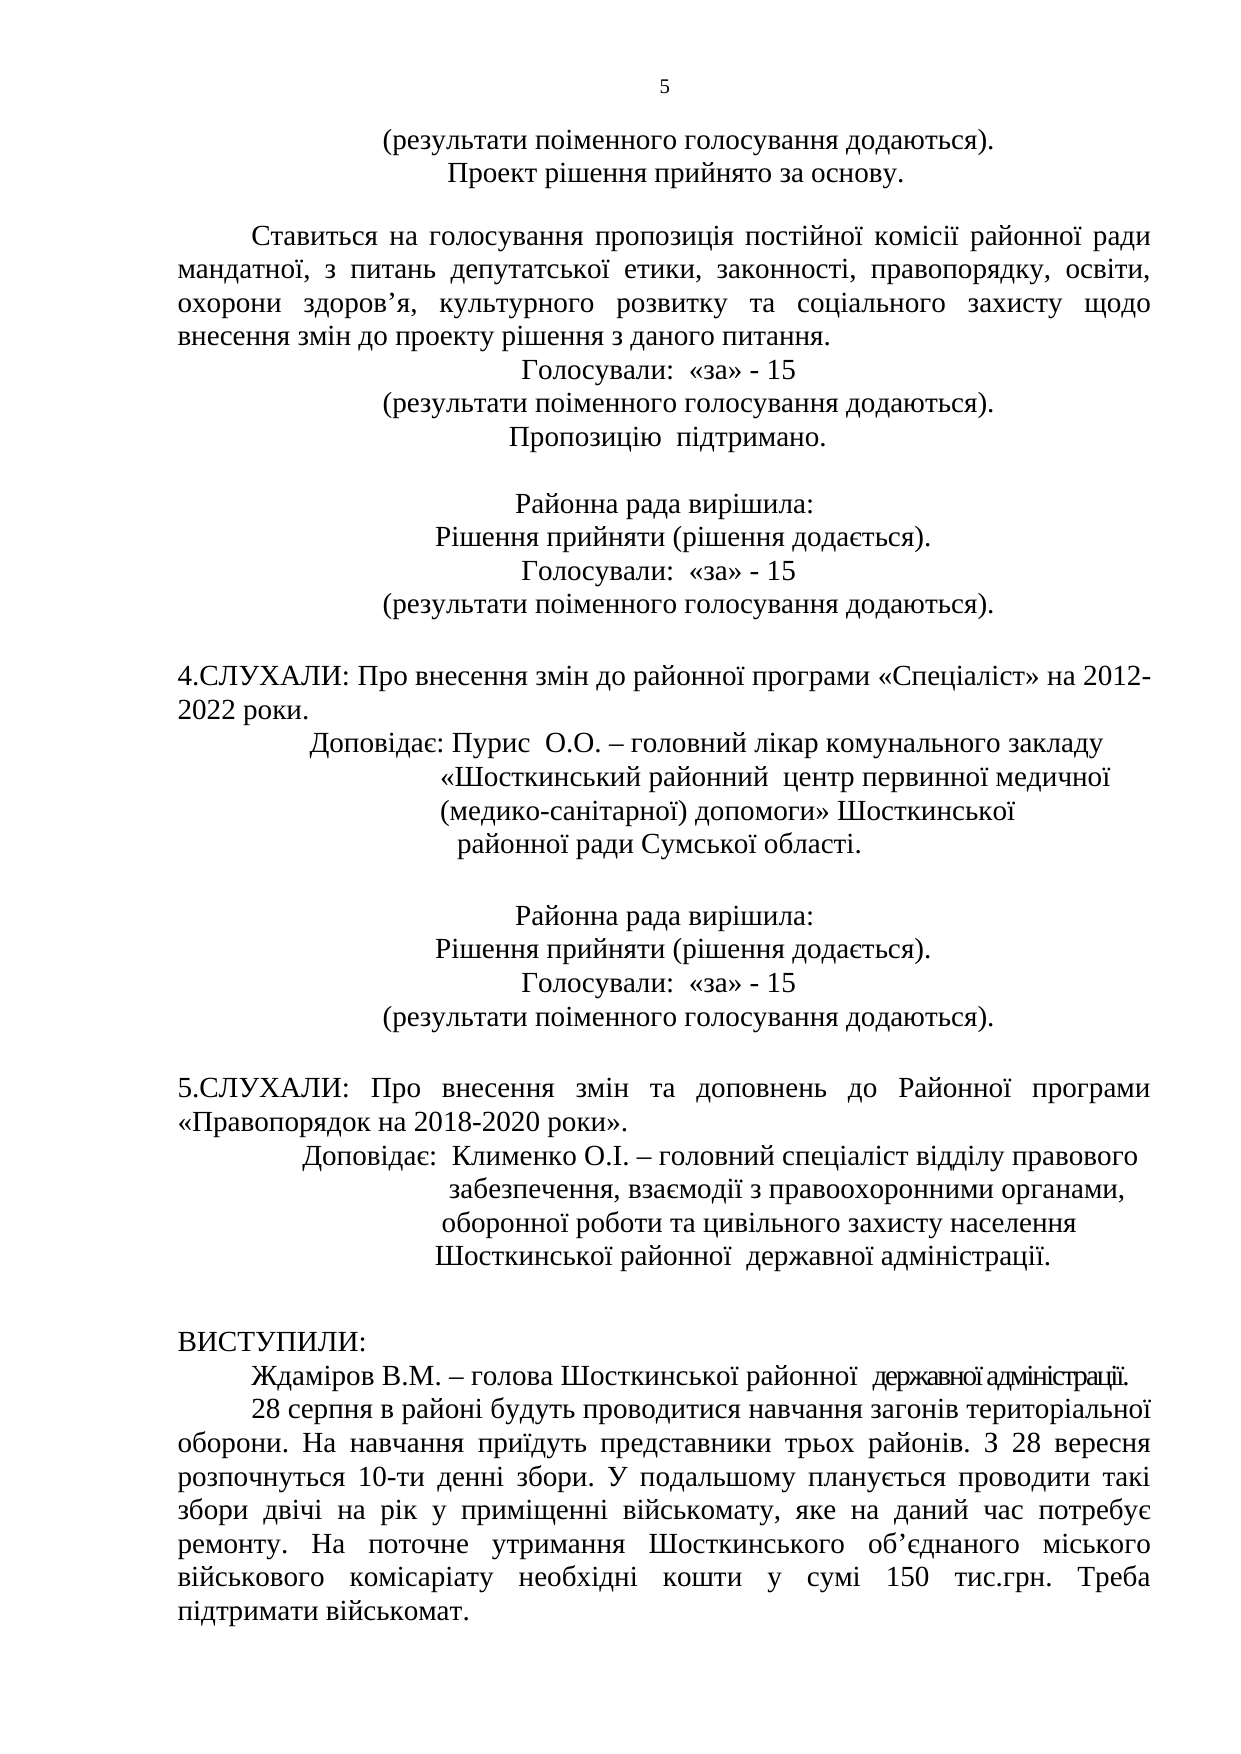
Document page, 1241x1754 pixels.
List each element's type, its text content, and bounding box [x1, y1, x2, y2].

text Голосували: «за» - 15 [215, 965, 1152, 999]
text (результати поіменного голосування додаються). [215, 587, 1152, 620]
text Проект рішення прийнято за основу. [177, 155, 1152, 189]
text Рішення прийняти (рішення додається). [215, 932, 1152, 965]
text оборонної роботи та цивільного захисту населення [251, 1205, 1152, 1238]
text районної ради Сумської області. [252, 826, 1152, 860]
text Ждаміров В.М. – голова Шосткинської районної державної адміністрації. [177, 1358, 1152, 1392]
text Рішення прийняти (рішення додається). [215, 519, 1152, 553]
text Голосували: «за» - 15 [215, 352, 1152, 385]
text Доповідає: Пурис О.О. – головний лікар комунального закладу [177, 726, 1152, 759]
text ВИСТУПИЛИ: [177, 1324, 1152, 1358]
text 4.СЛУХАЛИ: Про внесення змін до районної програми «Спеціаліст» на 2012-2022 роки. [177, 658, 1152, 726]
text Голосували: «за» - 15 [215, 553, 1152, 587]
text 5.СЛУХАЛИ: Про внесення змін та доповнень до Районної програми «Правопорядок на 2018-2020 роки». [177, 1071, 1152, 1138]
text Районна рада вирішила: [177, 486, 1152, 519]
text (результати поіменного голосування додаються). [215, 385, 1152, 419]
text Районна рада вирішила: [177, 898, 1152, 932]
text Ставиться на голосування пропозиція постійної комісії районної ради мандатної, з питань депутатської етики, законності, правопорядку, освіти, охорони здоров’я, культурного розвитку та соціального захисту щодо внесення змін до проекту рішення з даного питання. [177, 218, 1152, 352]
text Доповідає: Клименко О.І. – головний спеціаліст відділу правового [251, 1138, 1152, 1171]
text (результати поіменного голосування додаються). [215, 122, 1152, 155]
text Пропозицію підтримано. [472, 419, 1152, 452]
text забезпечення, взаємодії з правоохоронними органами, [251, 1171, 1152, 1205]
text Шосткинської районної державної адміністрації. [252, 1238, 1152, 1272]
text 28 серпня в районі будуть проводитися навчання загонів територіальної оборони. На навчання приїдуть представники трьох районів. З 28 вересня розпочнуться 10-ти денні збори. У подальшому планується проводити такі збори двічі на рік у приміщенні військомату, яке на даний час потребує ремонту. На поточне утримання Шосткинського об’єднаного міського військового комісаріату необхідні кошти у сумі 150 тис.грн. Треба підтримати військомат. [177, 1392, 1152, 1626]
text «Шосткинський районний центр первинної медичної [177, 759, 1152, 793]
text (медико-санітарної) допомоги» Шосткинської [177, 793, 1152, 826]
text (результати поіменного голосування додаються). [215, 999, 1152, 1032]
